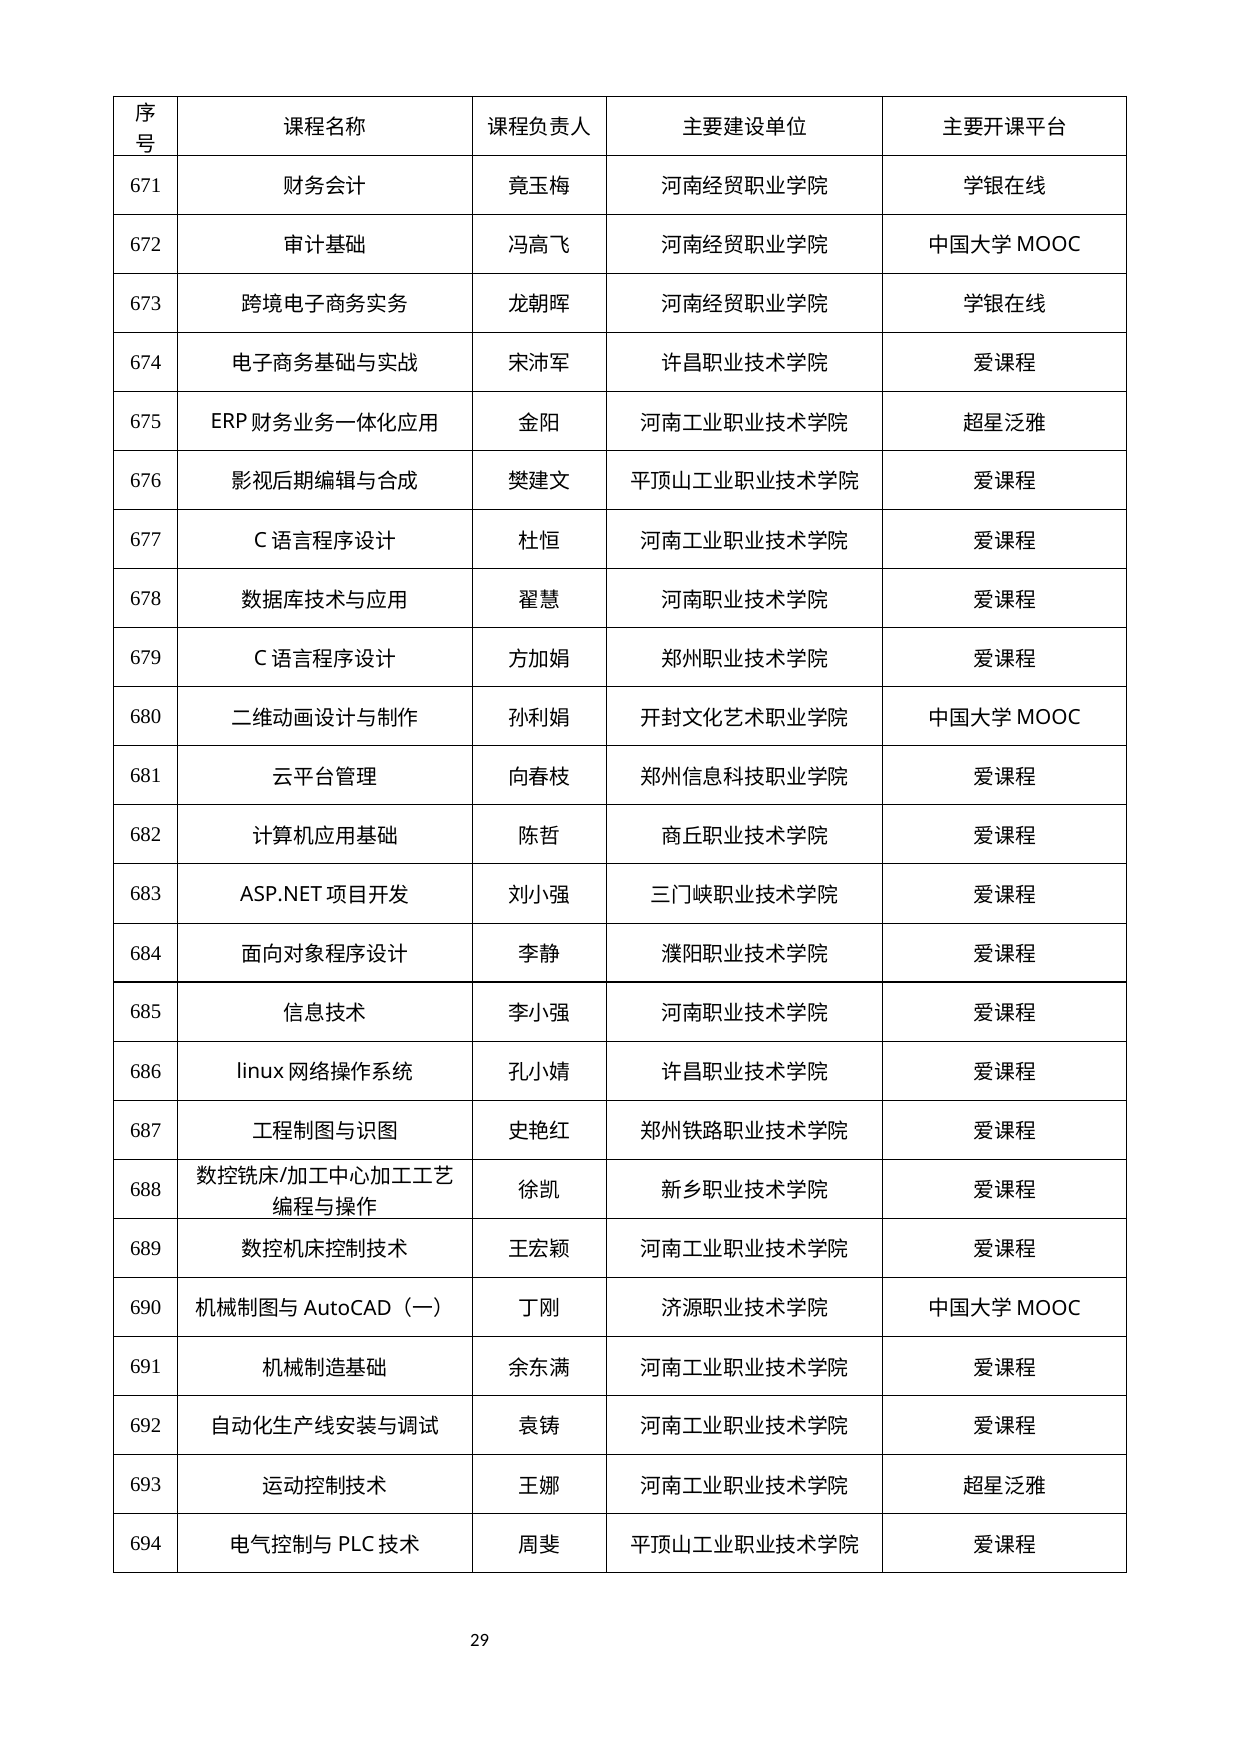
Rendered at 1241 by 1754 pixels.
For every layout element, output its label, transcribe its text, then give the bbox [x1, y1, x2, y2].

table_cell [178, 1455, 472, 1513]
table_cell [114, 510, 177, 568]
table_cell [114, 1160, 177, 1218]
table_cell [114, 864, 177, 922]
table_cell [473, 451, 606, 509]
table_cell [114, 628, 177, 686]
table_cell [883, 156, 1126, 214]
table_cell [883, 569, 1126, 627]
table_header 主要开课平台 [883, 97, 1126, 154]
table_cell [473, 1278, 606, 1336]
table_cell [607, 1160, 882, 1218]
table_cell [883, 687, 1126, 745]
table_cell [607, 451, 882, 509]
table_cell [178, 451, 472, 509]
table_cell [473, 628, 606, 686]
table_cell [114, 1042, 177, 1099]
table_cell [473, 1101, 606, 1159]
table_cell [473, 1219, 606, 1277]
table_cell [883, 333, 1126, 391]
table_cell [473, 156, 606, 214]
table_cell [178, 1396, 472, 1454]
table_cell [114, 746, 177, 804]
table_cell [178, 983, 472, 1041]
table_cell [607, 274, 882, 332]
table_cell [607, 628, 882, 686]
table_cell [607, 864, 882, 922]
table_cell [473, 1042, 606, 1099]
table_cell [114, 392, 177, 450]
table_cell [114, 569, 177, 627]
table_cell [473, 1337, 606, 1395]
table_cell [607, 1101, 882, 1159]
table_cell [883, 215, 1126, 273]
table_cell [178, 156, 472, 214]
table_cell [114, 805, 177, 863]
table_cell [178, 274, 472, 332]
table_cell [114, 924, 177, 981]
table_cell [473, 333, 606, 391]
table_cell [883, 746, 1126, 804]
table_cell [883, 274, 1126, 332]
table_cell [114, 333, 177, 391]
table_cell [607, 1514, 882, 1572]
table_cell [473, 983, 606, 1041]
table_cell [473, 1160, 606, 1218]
table_header 序号 [114, 97, 177, 154]
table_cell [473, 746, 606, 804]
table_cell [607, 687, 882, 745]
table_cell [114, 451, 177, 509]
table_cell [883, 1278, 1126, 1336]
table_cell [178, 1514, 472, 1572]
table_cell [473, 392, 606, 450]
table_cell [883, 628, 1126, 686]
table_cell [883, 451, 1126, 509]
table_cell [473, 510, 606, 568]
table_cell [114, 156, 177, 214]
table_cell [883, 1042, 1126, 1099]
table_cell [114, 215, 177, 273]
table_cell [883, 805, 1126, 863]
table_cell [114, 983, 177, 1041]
table_header 主要建设单位 [607, 97, 882, 154]
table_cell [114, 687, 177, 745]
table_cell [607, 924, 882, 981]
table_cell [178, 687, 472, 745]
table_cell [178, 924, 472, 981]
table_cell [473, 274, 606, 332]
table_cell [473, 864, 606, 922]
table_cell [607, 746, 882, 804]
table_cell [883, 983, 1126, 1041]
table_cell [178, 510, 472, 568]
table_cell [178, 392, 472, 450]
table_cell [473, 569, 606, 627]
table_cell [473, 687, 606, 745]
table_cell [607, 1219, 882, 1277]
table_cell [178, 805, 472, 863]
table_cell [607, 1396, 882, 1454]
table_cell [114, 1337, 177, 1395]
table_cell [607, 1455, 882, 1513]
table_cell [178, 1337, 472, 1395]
table_header 课程名称 [178, 97, 472, 154]
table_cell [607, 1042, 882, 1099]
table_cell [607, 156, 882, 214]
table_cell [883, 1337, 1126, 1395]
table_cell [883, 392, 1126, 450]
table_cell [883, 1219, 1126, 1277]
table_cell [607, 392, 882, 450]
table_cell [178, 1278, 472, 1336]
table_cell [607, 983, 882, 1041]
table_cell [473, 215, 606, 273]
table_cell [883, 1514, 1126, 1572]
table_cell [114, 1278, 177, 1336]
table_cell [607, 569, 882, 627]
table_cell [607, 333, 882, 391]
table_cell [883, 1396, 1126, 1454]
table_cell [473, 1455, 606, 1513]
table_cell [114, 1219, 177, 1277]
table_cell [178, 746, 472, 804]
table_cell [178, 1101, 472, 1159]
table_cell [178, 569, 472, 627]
table_header 课程负责人 [473, 97, 606, 154]
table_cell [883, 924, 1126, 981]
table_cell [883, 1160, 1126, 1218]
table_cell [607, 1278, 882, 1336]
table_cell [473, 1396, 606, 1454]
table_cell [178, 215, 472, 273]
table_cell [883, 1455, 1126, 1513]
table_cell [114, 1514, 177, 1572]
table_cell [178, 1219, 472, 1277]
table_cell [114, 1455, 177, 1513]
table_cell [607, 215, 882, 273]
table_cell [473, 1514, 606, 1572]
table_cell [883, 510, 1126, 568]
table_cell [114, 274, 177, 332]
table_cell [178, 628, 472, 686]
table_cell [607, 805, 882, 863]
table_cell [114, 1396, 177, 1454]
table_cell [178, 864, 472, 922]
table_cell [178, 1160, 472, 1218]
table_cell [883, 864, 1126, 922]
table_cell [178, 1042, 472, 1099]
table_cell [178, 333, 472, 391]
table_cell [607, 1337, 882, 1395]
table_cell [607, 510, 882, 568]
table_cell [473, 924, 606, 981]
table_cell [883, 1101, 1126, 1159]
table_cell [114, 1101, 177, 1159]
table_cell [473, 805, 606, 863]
